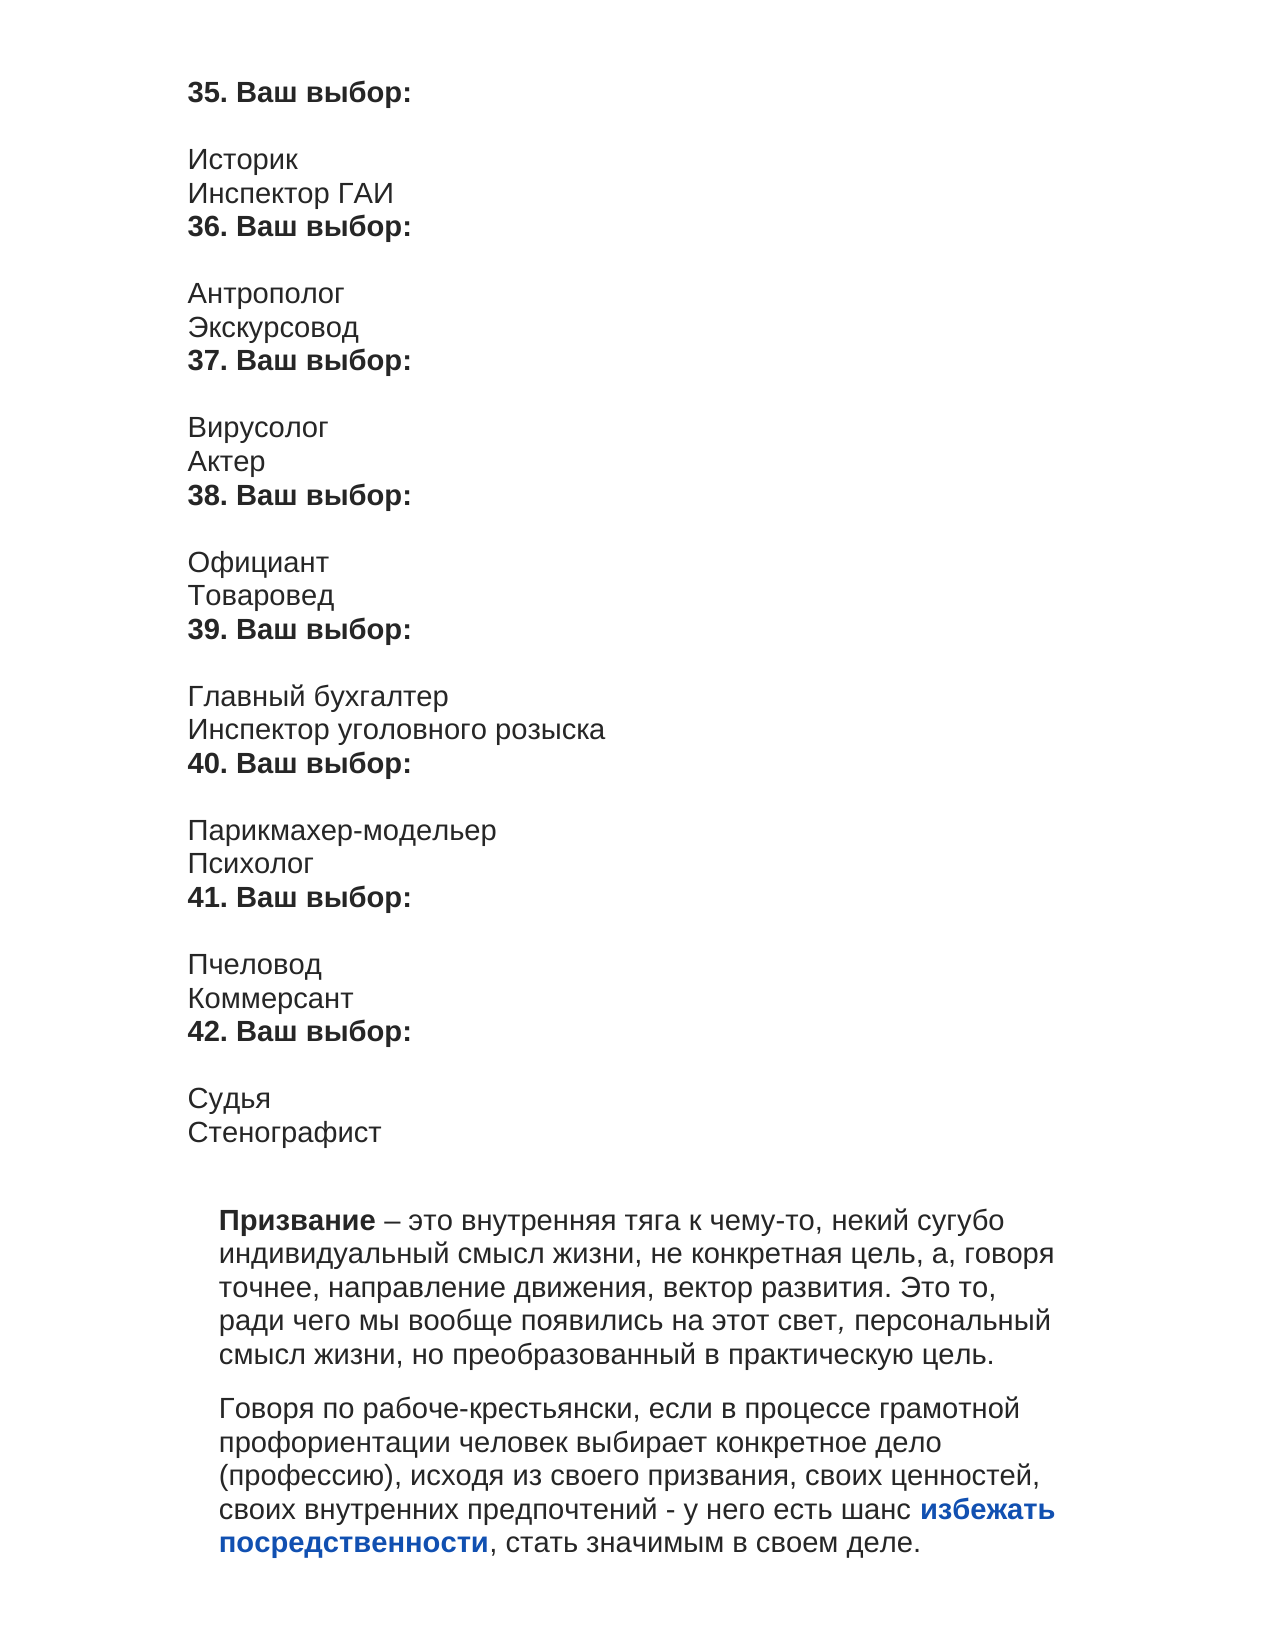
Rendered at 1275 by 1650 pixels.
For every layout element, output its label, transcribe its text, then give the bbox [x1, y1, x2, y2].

text Психолог [187, 846, 1087, 880]
text Актер [187, 444, 1087, 477]
text 36. Ваш выбор: [187, 209, 1087, 243]
text 37. Ваш выбор: [187, 343, 1087, 377]
text Инспектор ГАИ [187, 176, 1087, 209]
text Коммерсант [187, 981, 1087, 1014]
text Судья [187, 1081, 1087, 1115]
text 42. Ваш выбор: [187, 1014, 1087, 1048]
text Товаровед [187, 578, 1087, 612]
text Инспектор уголовного розыска [187, 712, 1087, 746]
text Говоря по рабоче-крестьянски, если в процессе грамотной профориентации человек выбирает конкретное дело (профессию), исходя из своего призвания, своих ценностей, своих внутренних предпочтений - у него есть шанс избежать посредственности, стать значимым в своем деле. [219, 1391, 1056, 1559]
text Экскурсовод [187, 310, 1087, 343]
text 39. Ваш выбор: [187, 612, 1087, 645]
text Официант [187, 544, 1087, 578]
text Антрополог [187, 276, 1087, 310]
text Пчеловод [187, 947, 1087, 981]
text Парикмахер-модельер [187, 813, 1087, 846]
text Вирусолог [187, 410, 1087, 444]
text 38. Ваш выбор: [187, 477, 1087, 511]
text 41. Ваш выбор: [187, 880, 1087, 913]
text Историк [187, 142, 1087, 176]
text 40. Ваш выбор: [187, 746, 1087, 779]
text Призвание – это внутренняя тяга к чему-то, некий сугубо индивидуальный смысл жизни, не конкретная цель, а, говоря точнее, направление движения, вектор развития. Это то, ради чего мы вообще появились на этот свет, персональный смысл жизни, но преобразованный в практическую цель. [219, 1203, 1056, 1370]
text Главный бухгалтер [187, 679, 1087, 712]
text 35. Ваш выбор: [187, 75, 1087, 108]
text Стенографист [187, 1115, 1087, 1148]
